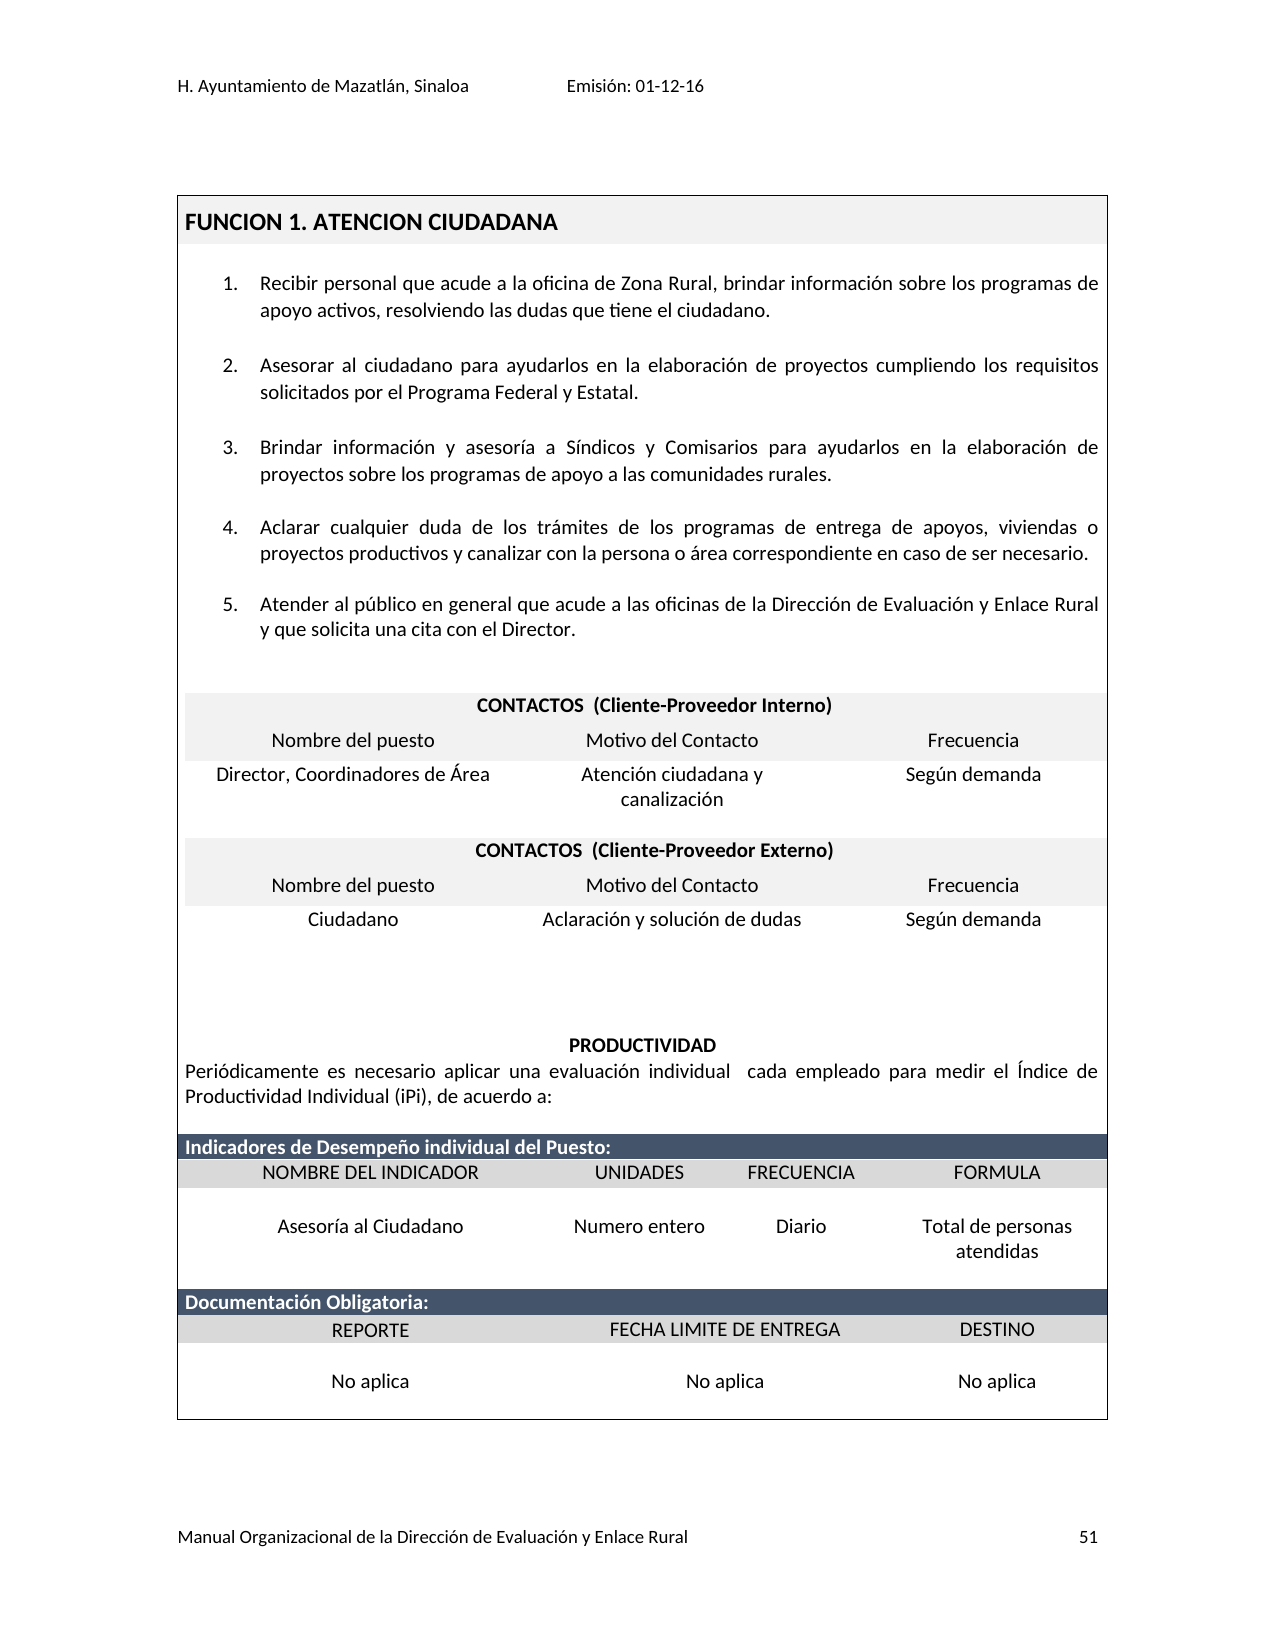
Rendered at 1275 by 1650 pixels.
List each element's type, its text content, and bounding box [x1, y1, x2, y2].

table_cell Documentación Obligatoria: [178, 1289, 1107, 1315]
table_cell Indicadores de Desempeño individual del Puesto: [178, 1134, 1107, 1159]
table_cell FECHA LIMITE DE ENTREGA [563, 1315, 887, 1343]
table_cell Recibir personal que acude a la oficina de Zona Rural, brindar información sobre los programas de apoyo activos, resolviendo las dudas que tiene el ciudadano. Asesorar al ciudadano para ayudarlos en la elaboración de proyectos cumpliendo los requisitos solicitados por el Programa Federal y Estatal. Brindar información y asesoría a Síndicos y Comisarios para ayudarlos en la elaboración de proyectos sobre los programas de apoyo a las comunidades rurales. Aclarar cualquier duda de los trámites de los programas de entrega de apoyos, viviendas o proyectos productivos y canalizar con la persona o área correspondiente en caso de ser necesario. Atender al público en general que acude a las oficinas de la Dirección de Evaluación y Enlace Rural y que solicita una cita con el Director. PRODUCTIVIDAD [178, 245, 1107, 1058]
table_header FUNCION 1. ATENCION CIUDADANA [178, 196, 1107, 244]
table_cell No aplica [887, 1343, 1107, 1419]
table_cell No aplica [178, 1343, 563, 1419]
table_cell Asesoría al Ciudadano [178, 1188, 563, 1289]
table_cell FRECUENCIA [715, 1160, 887, 1188]
table_cell REPORTE [178, 1315, 563, 1343]
table_cell Numero entero [563, 1188, 715, 1289]
table_cell DESTINO [887, 1315, 1107, 1343]
table_cell Periódicamente es necesario aplicar una evaluación individual cada empleado para medir el Índice de Productividad Individual (iPi), de acuerdo a: [178, 1058, 1107, 1134]
table_cell NOMBRE DEL INDICADOR [178, 1160, 563, 1188]
table_cell FORMULA [887, 1160, 1107, 1188]
table_cell UNIDADES [563, 1160, 715, 1188]
table_cell No aplica [563, 1343, 887, 1419]
table_cell Diario [715, 1188, 887, 1289]
table_cell Total de personas atendidas [887, 1188, 1107, 1289]
